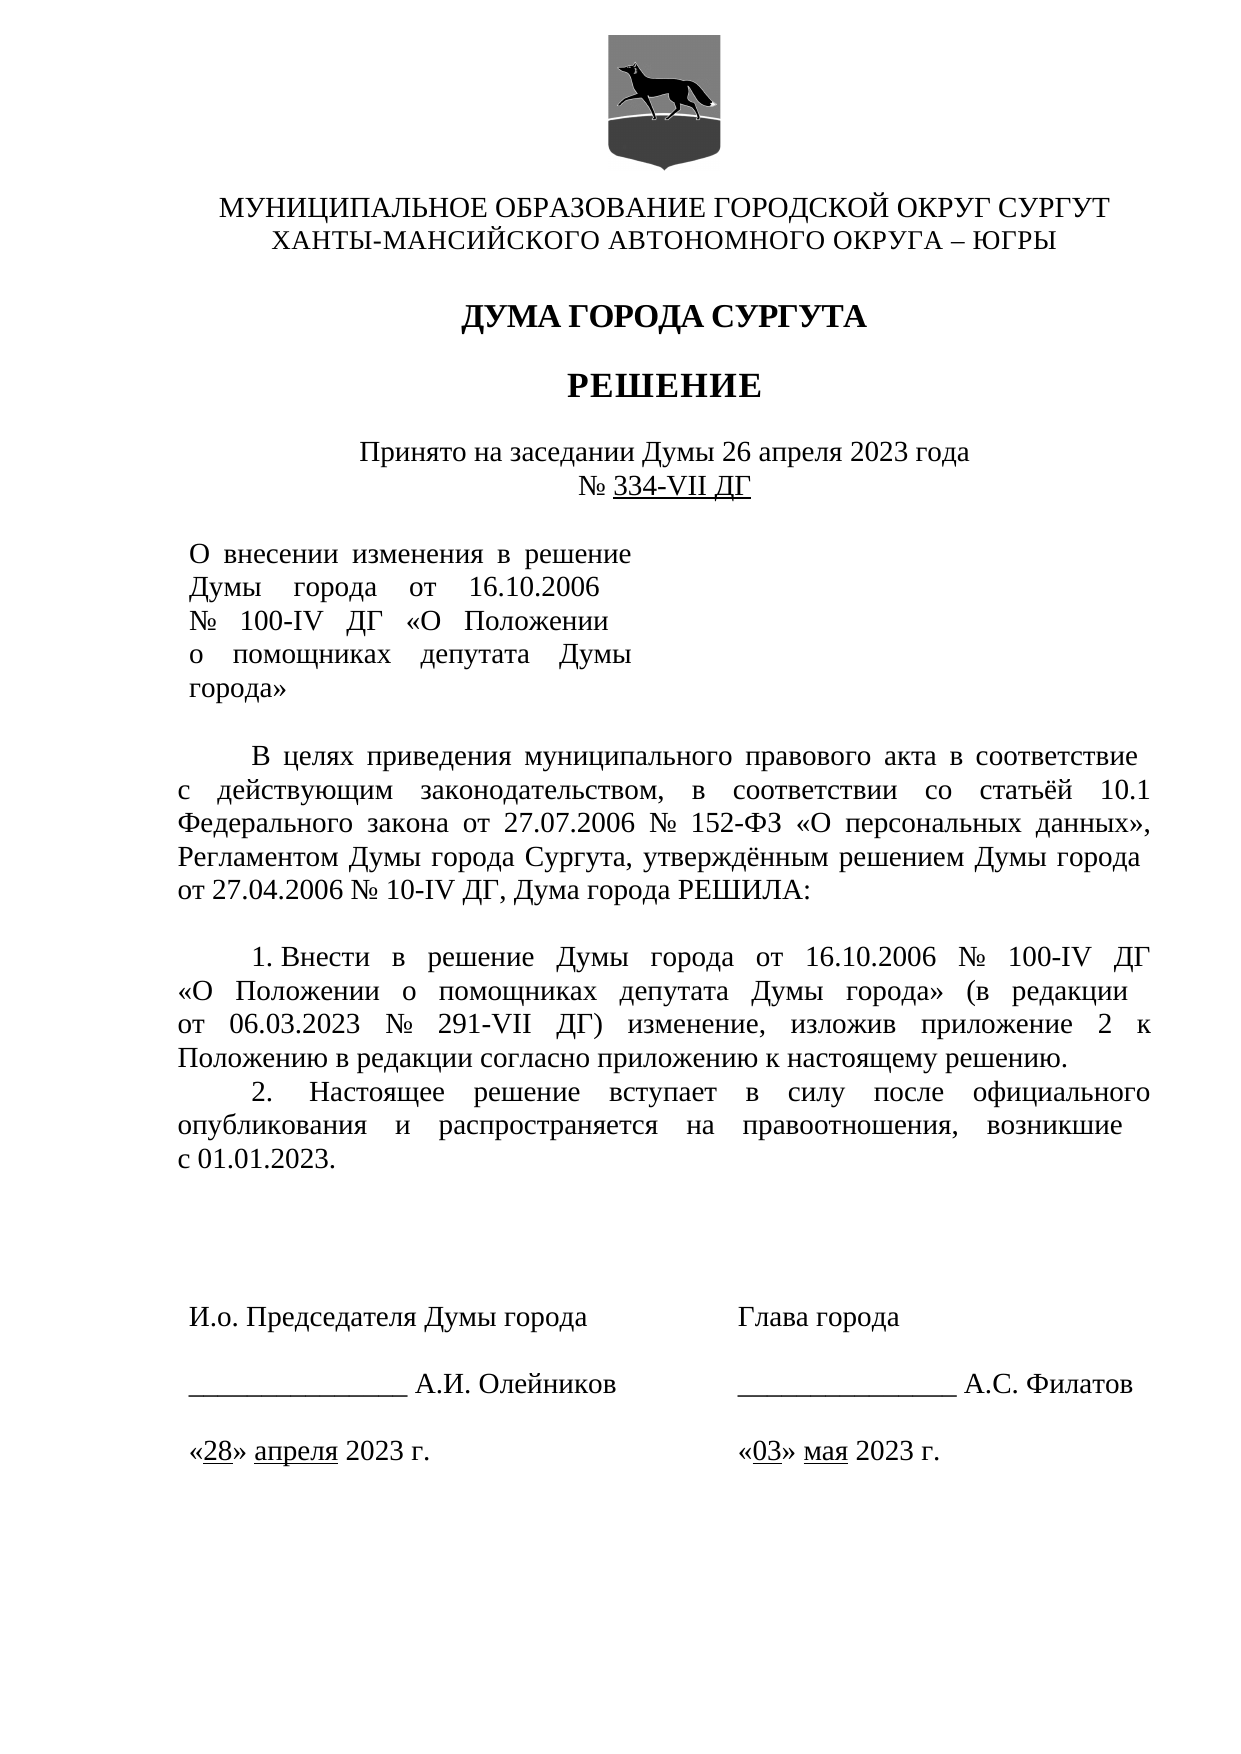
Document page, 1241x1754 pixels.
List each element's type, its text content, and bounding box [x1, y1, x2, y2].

text Принято на заседании Думы 26 апреля 2023 года [177, 434, 1152, 468]
text В целях приведения муниципального правового акта в соответствие с действующим законодательством, в соответствии со статьёй 10.1 Федерального закона от 27.07.2006 № 152-ФЗ «О персональных данных», Регламентом Думы города Сургута, утверждённым решением Думы города от 27.04.2006 № 10-IV ДГ, Дума города РЕШИЛА: [177, 738, 1152, 906]
table_header О внесении изменения в решение Думы города от 16.10.2006 № 100-IV ДГ «О Положении о помощниках депутата Думы города» [178, 536, 1045, 737]
table_header И.о. Председателя Думы города _______________ А.И. Олейников «28» апреля 2023 г. [177, 1299, 676, 1476]
text № 334-VII ДГ [177, 468, 1152, 501]
text 2. Настоящее решение вступает в силу после официального опубликования и распространяется на правоотношения, возникшие с 01.01.2023. [177, 1074, 1152, 1174]
list Внести в решение Думы города от 16.10.2006 № 100-IV ДГ «О Положении о помощниках депутата Думы города» (в редакции от 06.03.2023 № 291-VII ДГ) изменение, изложив приложение 2 к Положению в редакции согласно приложению к настоящему решению. [177, 939, 1152, 1074]
table_header Глава города _______________ А.С. Филатов «03» мая 2023 г. [676, 1299, 1152, 1476]
